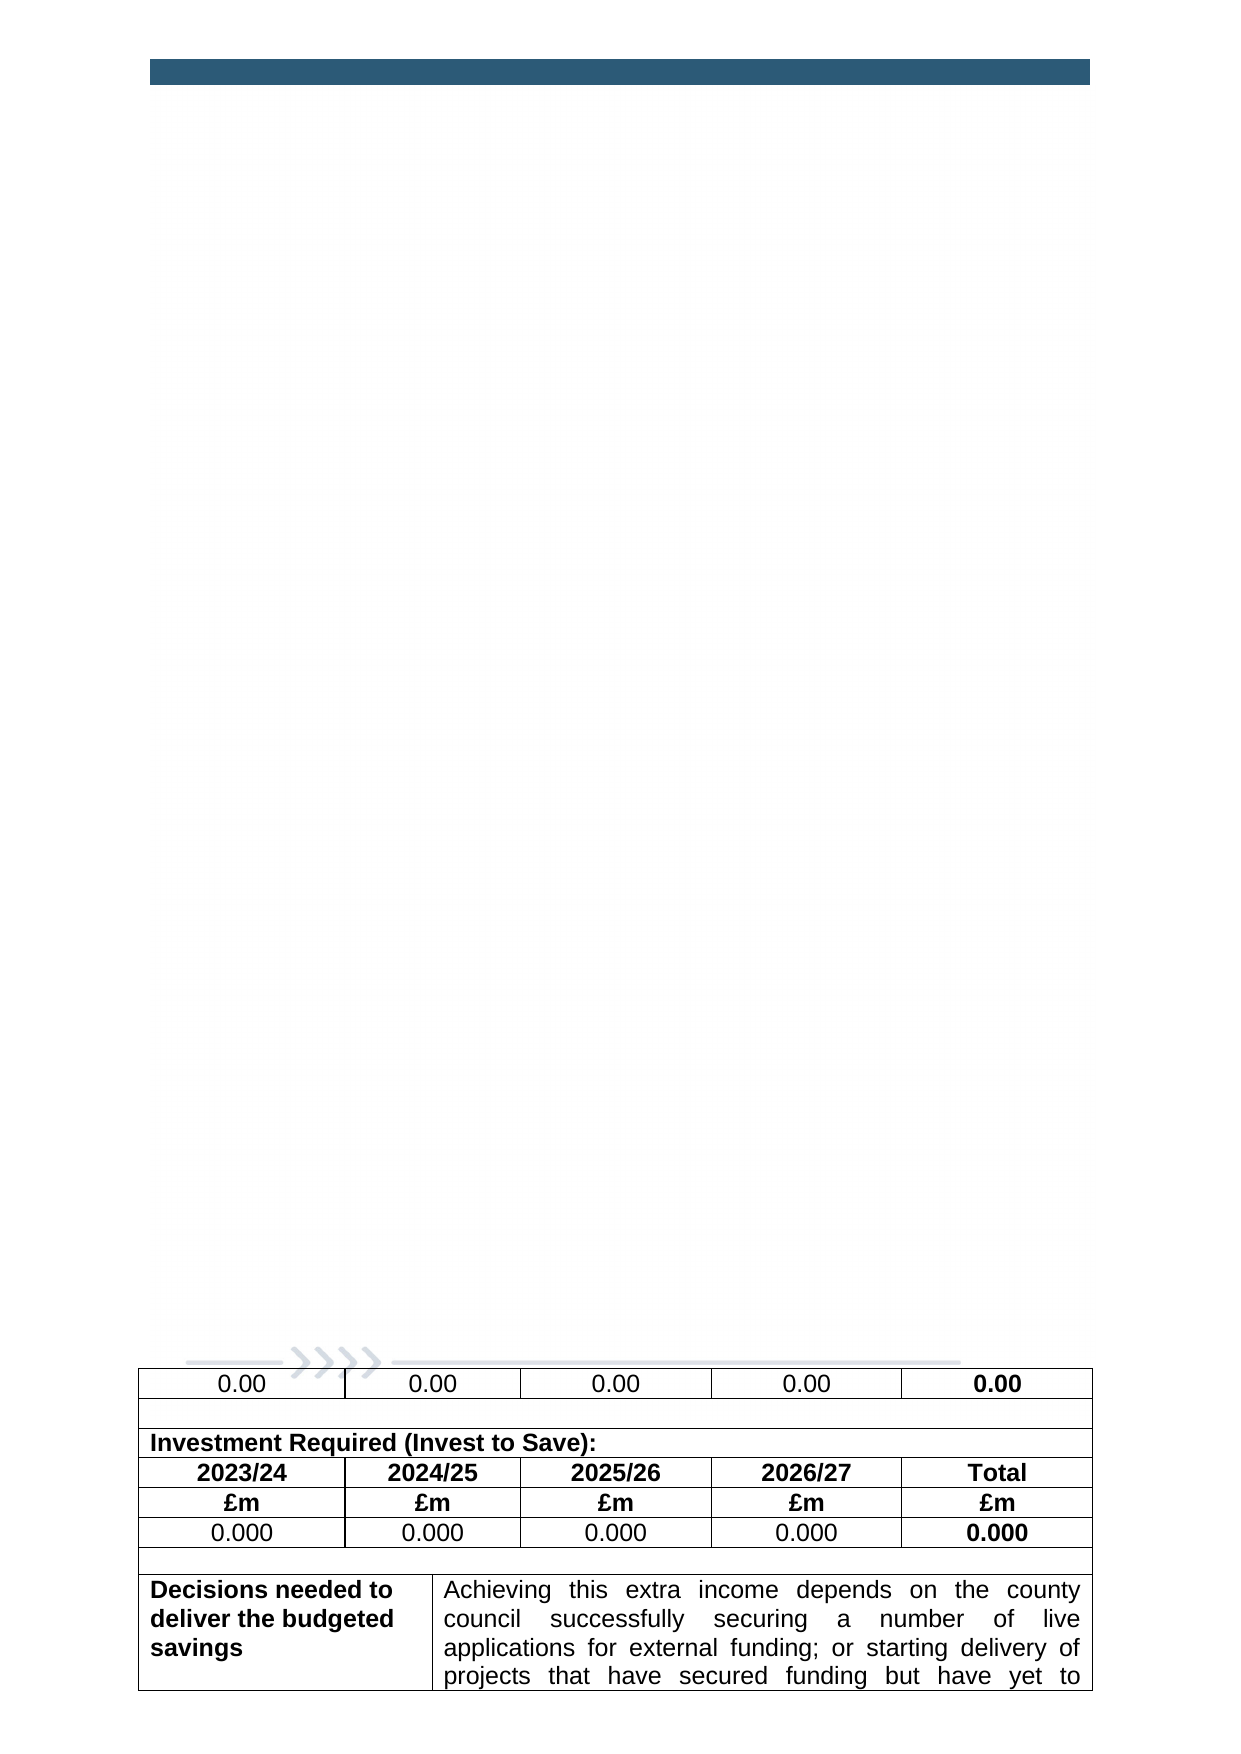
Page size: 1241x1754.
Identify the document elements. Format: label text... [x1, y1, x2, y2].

table_cell 2026/27 [712, 1458, 901, 1487]
table_cell [139, 1548, 1092, 1574]
table_cell Decisions needed to deliver the budgeted savings [139, 1575, 432, 1690]
table_cell 0.000 [521, 1518, 711, 1547]
table_cell 0.00 [346, 1369, 520, 1398]
table_cell 2025/26 [521, 1458, 711, 1487]
table_cell £m [521, 1488, 711, 1517]
table_cell £m [712, 1488, 901, 1517]
table_cell £m [902, 1488, 1092, 1517]
table_cell 2023/24 [139, 1458, 344, 1487]
table_cell Achieving this extra income depends on the county council successfully securing a number of live applications for external funding; or starting delivery of projects that have secured funding but have yet to commence. This includes: South Lancaster Growth Catalyst Levelling Up Fund Active Travel Fund 4 A582 / MRN scheme. [433, 1575, 1092, 1690]
table_cell 0.00 [139, 1369, 344, 1398]
table_cell 0.000 [902, 1518, 1092, 1547]
table_cell 0.00 [902, 1369, 1092, 1398]
table_cell 0.00 [712, 1369, 901, 1398]
table_cell Total [902, 1458, 1092, 1487]
table_cell 0.000 [139, 1518, 344, 1547]
table_cell £m [346, 1488, 520, 1517]
table_cell 0.000 [712, 1518, 901, 1547]
table_cell £m [139, 1488, 344, 1517]
table_cell 0.000 [346, 1518, 520, 1547]
table_cell Investment Required (Invest to Save): [139, 1429, 1092, 1457]
table_cell 2024/25 [346, 1458, 520, 1487]
table_cell [139, 1399, 1092, 1427]
table_cell 0.00 [521, 1369, 711, 1398]
picture [150, 85, 1096, 1421]
